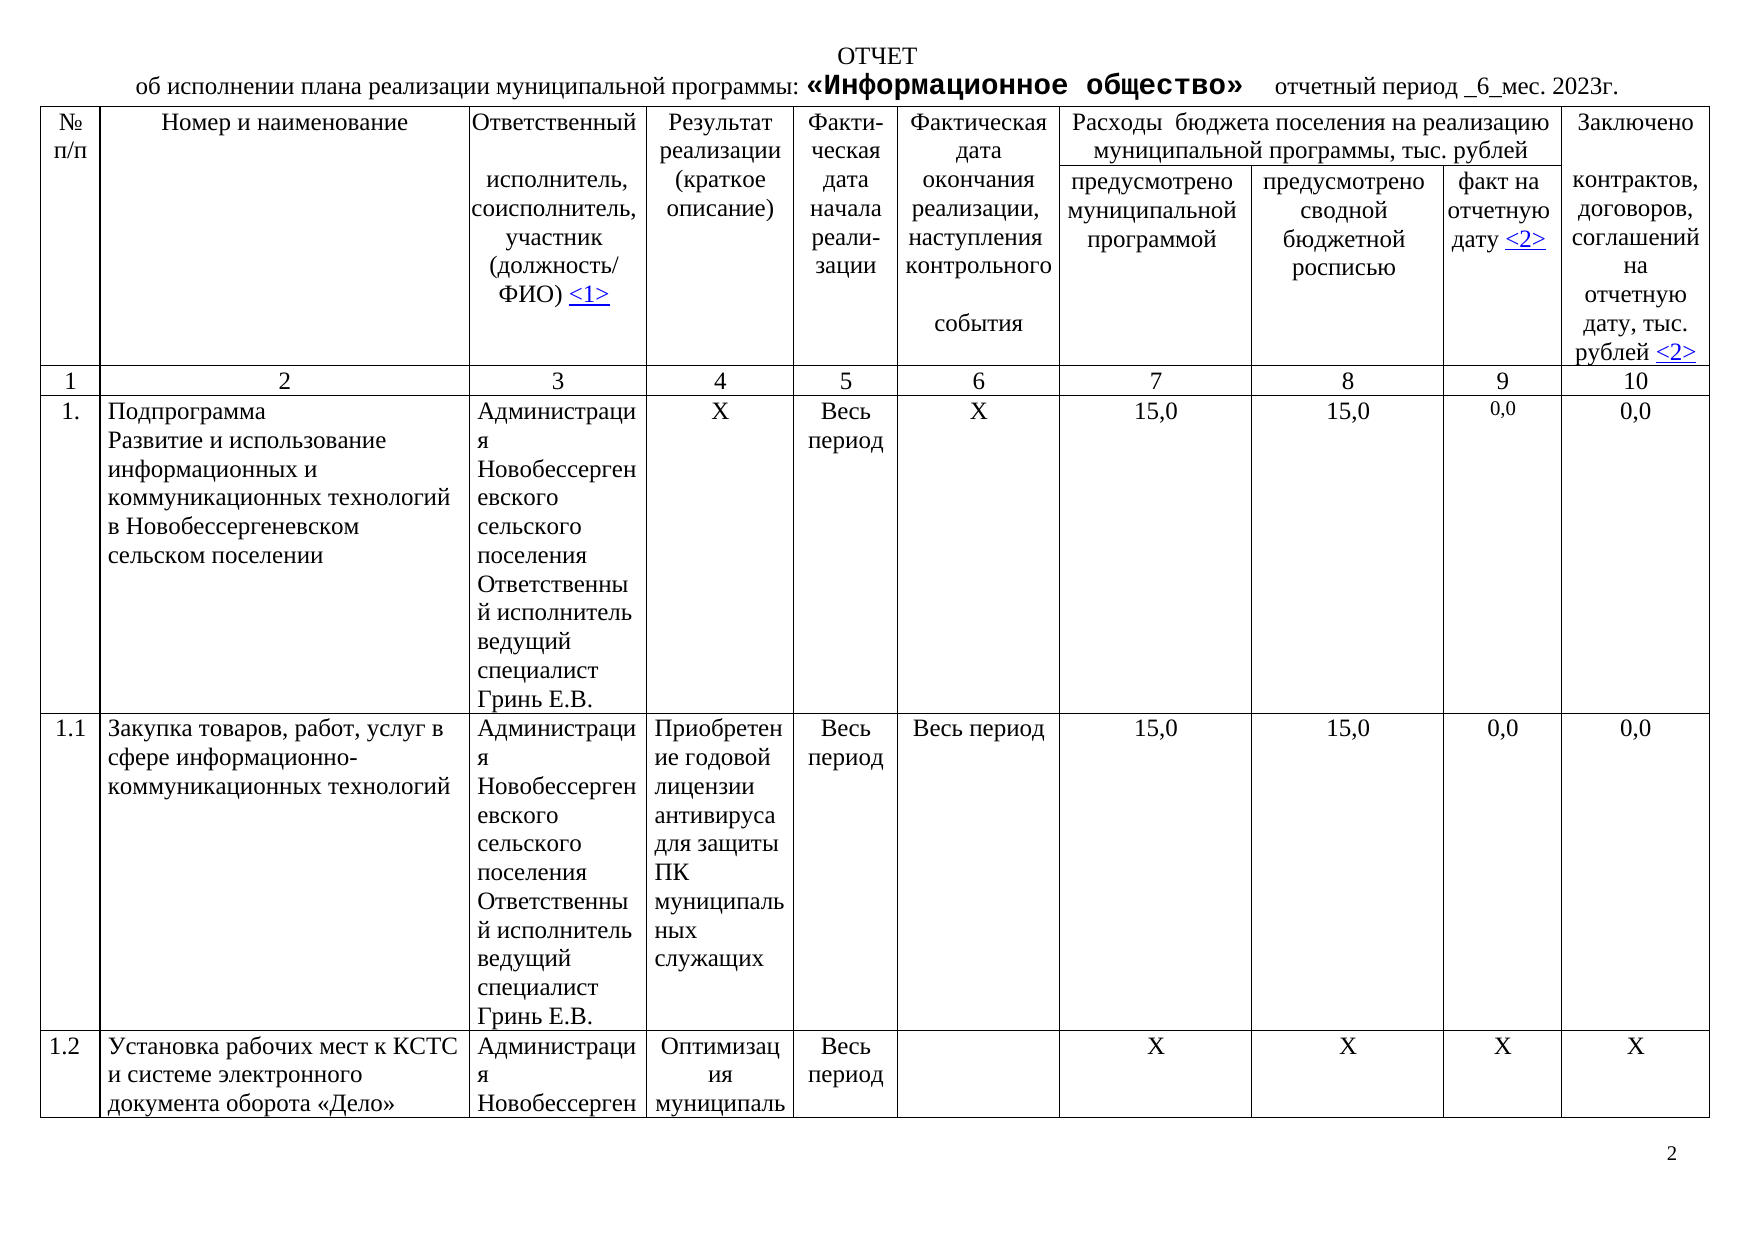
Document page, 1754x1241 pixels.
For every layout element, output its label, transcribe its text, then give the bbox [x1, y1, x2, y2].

table_cell X [898, 396, 1059, 712]
table_cell 1.2 [41, 1031, 99, 1117]
table_cell 1 [41, 366, 99, 395]
table_cell 15,0 [1060, 396, 1251, 712]
table_cell 0,0 [1562, 714, 1709, 1030]
table_header Факти-ческая дата начала реали-зации [794, 107, 897, 365]
table_header Заключено контрактов, договоров, соглашений на отчетную дату, тыс. рублей <2> [1562, 107, 1709, 365]
table_cell Закупка товаров, работ, услуг в сфере информационно-коммуникационных технологий [101, 714, 469, 1030]
table_cell 10 [1562, 366, 1709, 395]
table_cell Весь период [898, 714, 1059, 1030]
table_cell 6 [898, 366, 1059, 395]
table_cell 0,0 [1444, 396, 1561, 712]
table_cell 1.1 [41, 714, 99, 1030]
table_cell X [1252, 1031, 1443, 1117]
table_header Ответственный исполнитель, соисполнитель, участник (должность/ ФИО) <1> [470, 107, 646, 365]
table_cell X [1060, 1031, 1251, 1117]
table_header Расходы бюджета поселения на реализацию муниципальной программы, тыс. рублей [1060, 107, 1561, 165]
table_cell 8 [1252, 366, 1443, 395]
table_header Фактическая дата окончания реализации, наступления контрольного события [898, 107, 1059, 365]
table_cell предусмотрено сводной бюджетной росписью [1252, 166, 1443, 365]
table_cell 15,0 [1252, 396, 1443, 712]
table_cell 0,0 [1444, 714, 1561, 1030]
table_cell 5 [794, 366, 897, 395]
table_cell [101, 1031, 469, 1117]
table_cell 3 [470, 366, 646, 395]
table_cell Весь период [794, 1031, 897, 1117]
table_cell предусмотрено муниципальной программой [1060, 166, 1251, 365]
table_cell 0,0 [1562, 396, 1709, 712]
table_cell 4 [647, 366, 793, 395]
table_header Номер и наименование [101, 107, 469, 365]
table_cell X [1444, 1031, 1561, 1117]
table_cell Приобретение годовой лицензии антивируса для защиты ПК муниципальных служащих [647, 714, 793, 1030]
text ОТЧЕТ [77, 41, 1677, 70]
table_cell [647, 1031, 793, 1117]
table_cell X [1562, 1031, 1709, 1117]
table_cell 2 [101, 366, 469, 395]
text об исполнении плана реализации муниципальной программы: «Информационное общество» отчетный период _6_мес. 2023г. [77, 70, 1677, 103]
table_cell Администрация Новобессергеневского сельского поселения Ответственный исполнитель ведущий специалист Гринь Е.В. [470, 396, 646, 712]
table_cell 15,0 [1060, 714, 1251, 1030]
table_cell [898, 1031, 1059, 1117]
table_cell 15,0 [1252, 714, 1443, 1030]
table_cell 9 [1444, 366, 1561, 395]
table_header № п/п [41, 107, 99, 365]
table_cell Х [647, 396, 793, 712]
table_cell Подпрограмма Развитие и использование информационных и коммуникационных технологий в Новобессергеневском сельском поселении [101, 396, 469, 712]
table_cell Весь период [794, 714, 897, 1030]
table_cell 7 [1060, 366, 1251, 395]
table_cell Весь период [794, 396, 897, 712]
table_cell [470, 1031, 646, 1117]
table_cell факт на отчетную дату <2> [1444, 166, 1561, 365]
table_cell Администрация Новобессергеневского сельского поселения Ответственный исполнитель ведущий специалист Гринь Е.В. [470, 714, 646, 1030]
table_header Результат реализации (краткое описание) [647, 107, 793, 365]
table_cell 1. [41, 396, 99, 712]
